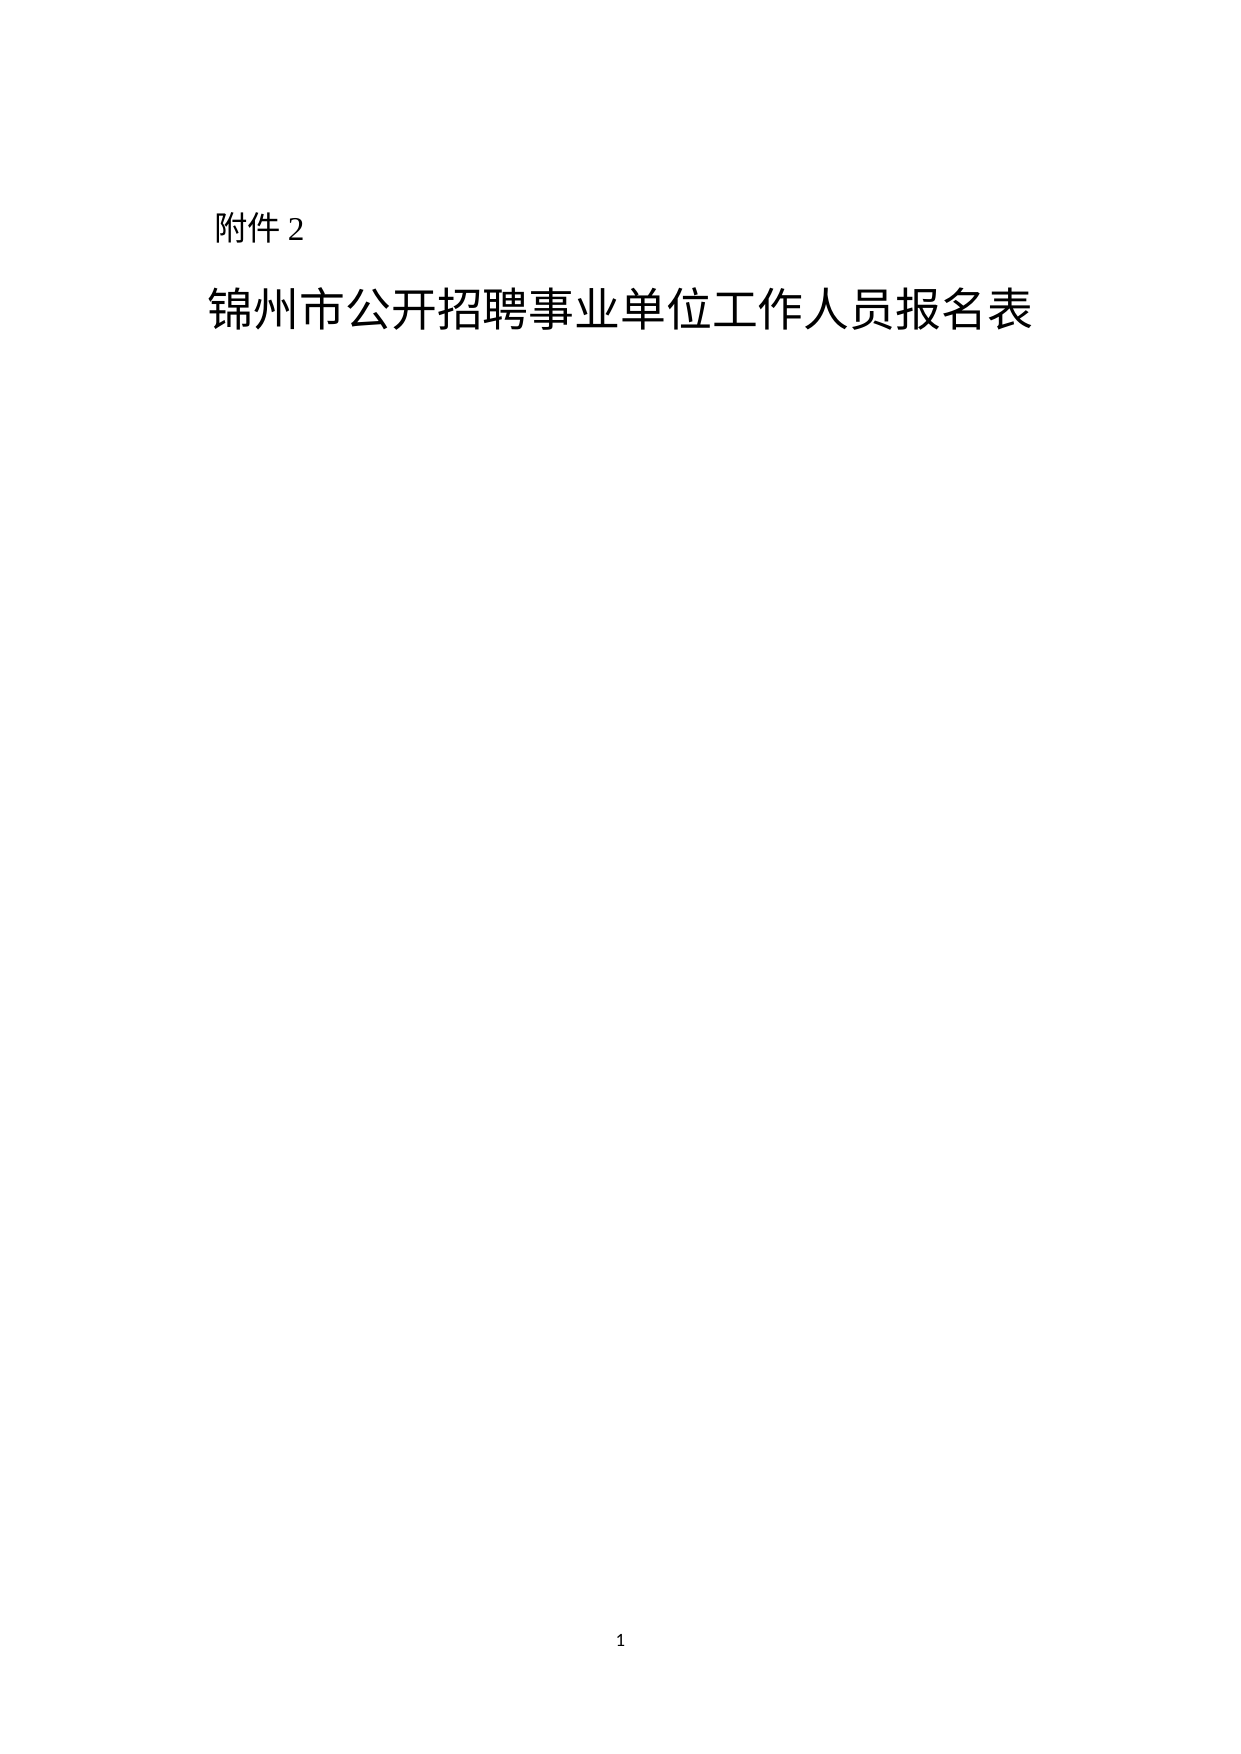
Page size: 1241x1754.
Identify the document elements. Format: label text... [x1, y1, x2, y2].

text 附件2 [148, 193, 1092, 258]
text 锦州市公开招聘事业单位工作人员报名表 [148, 258, 1092, 355]
